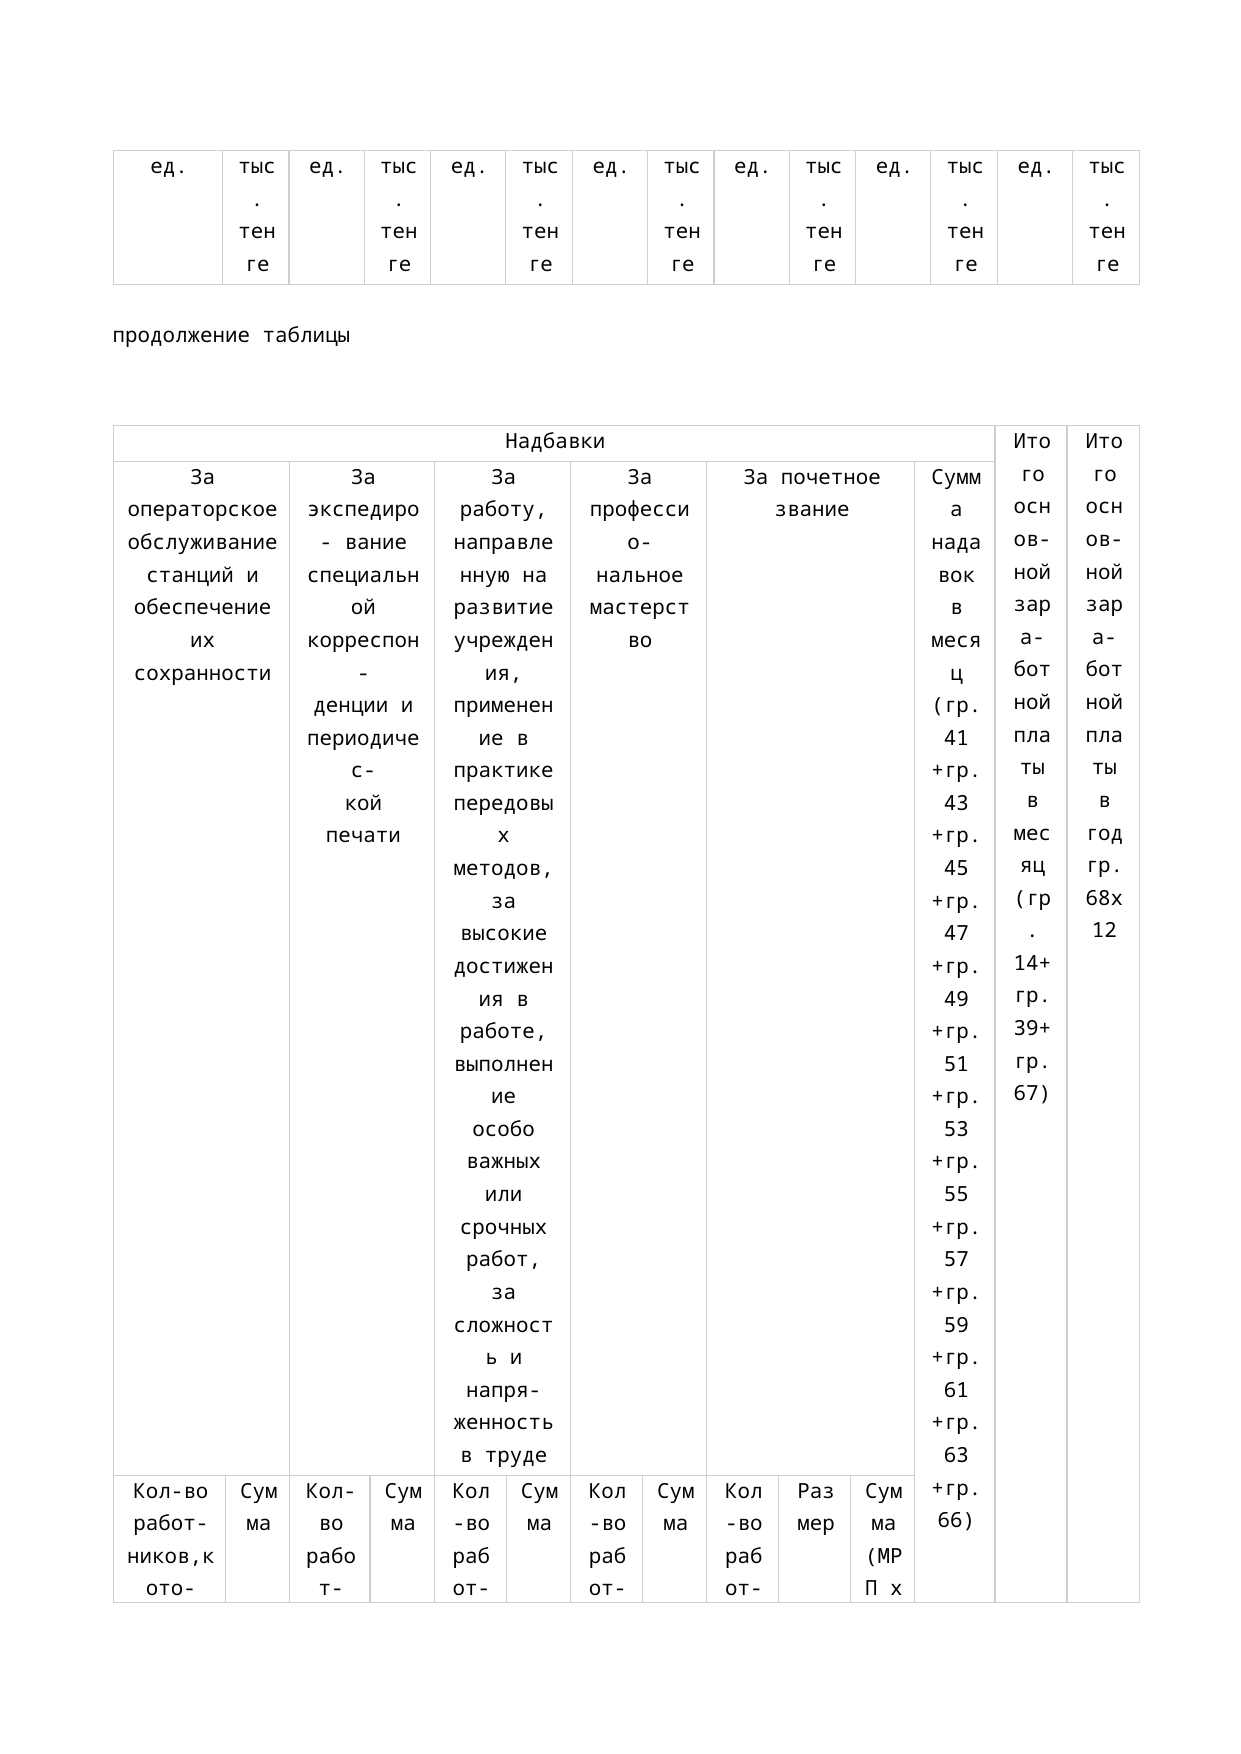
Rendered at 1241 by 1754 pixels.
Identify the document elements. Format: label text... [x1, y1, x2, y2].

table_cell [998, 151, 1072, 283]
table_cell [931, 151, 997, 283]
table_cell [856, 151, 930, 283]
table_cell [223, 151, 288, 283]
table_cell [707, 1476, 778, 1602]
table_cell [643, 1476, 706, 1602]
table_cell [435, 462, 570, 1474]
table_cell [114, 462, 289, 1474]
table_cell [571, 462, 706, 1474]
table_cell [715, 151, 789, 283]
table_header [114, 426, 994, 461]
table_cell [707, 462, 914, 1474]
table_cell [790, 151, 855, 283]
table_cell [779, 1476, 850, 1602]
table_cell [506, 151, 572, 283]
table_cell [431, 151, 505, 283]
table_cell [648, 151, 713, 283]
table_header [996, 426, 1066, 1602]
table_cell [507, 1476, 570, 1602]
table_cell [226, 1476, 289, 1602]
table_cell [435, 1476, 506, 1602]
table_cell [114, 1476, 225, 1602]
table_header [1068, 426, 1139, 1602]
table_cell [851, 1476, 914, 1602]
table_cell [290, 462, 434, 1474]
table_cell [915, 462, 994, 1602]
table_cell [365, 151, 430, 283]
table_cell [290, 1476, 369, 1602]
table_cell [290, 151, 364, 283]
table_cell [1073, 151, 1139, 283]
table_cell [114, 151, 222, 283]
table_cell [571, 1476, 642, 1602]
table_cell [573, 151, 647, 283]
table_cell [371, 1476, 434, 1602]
text продолжение таблицы [112, 321, 1128, 349]
